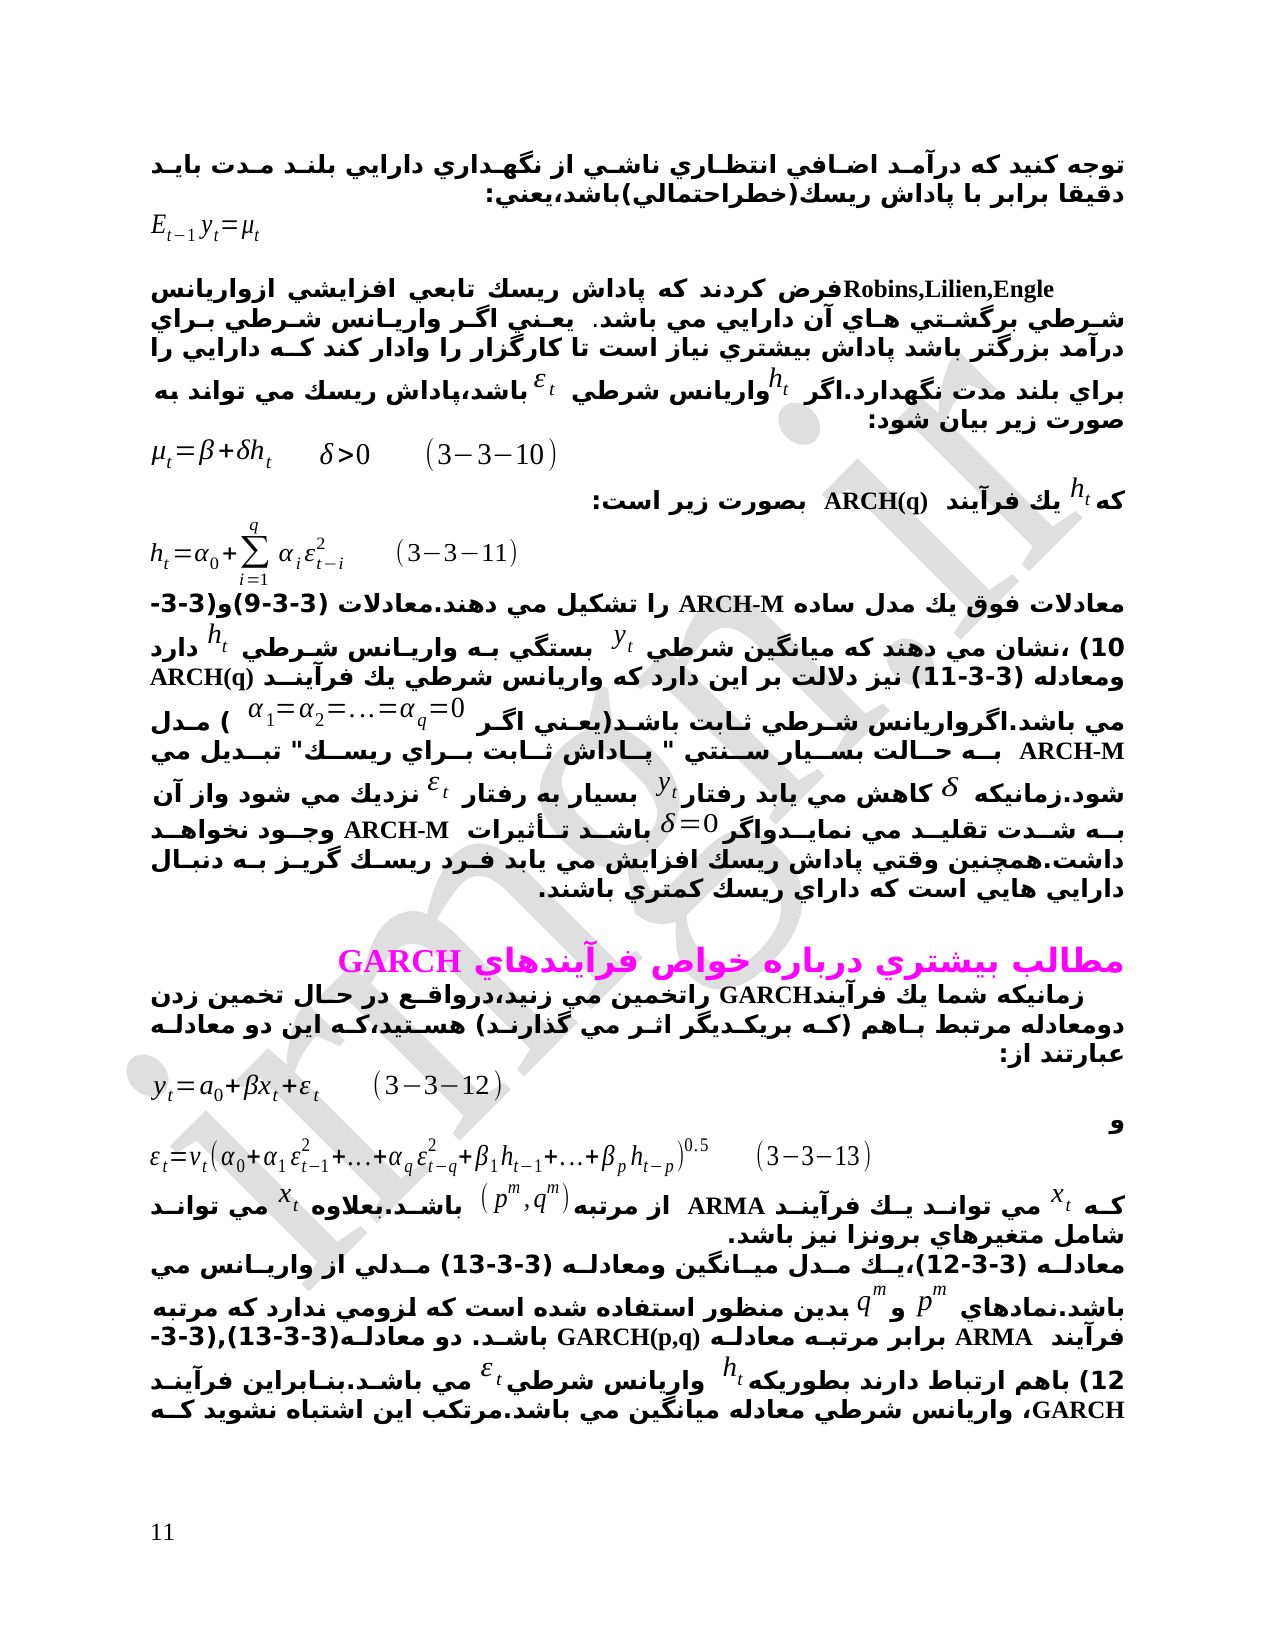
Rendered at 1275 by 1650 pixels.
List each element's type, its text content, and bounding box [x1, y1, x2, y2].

text مطالب بيشتري درباره خواص فرآيندهاي GARCH [150, 941, 1125, 981]
text Robins,Lilien,Engleفرض كردند كه پاداش ريسك تابعي افزايشي ازواريانس شرطي برگشتي هاي آن دارايي مي باشد. يعني اگر واريانس شرطي براي درآمد بزرگتر باشد پاداش بيشتري نياز است تا كارگزار را وادار كند كه دارايي را براي بلند مدت نگهدارد.اگر واريانس شرطي باشد،پاداش ريسك مي تواند به صورت زير بيان شود: [150, 274, 1125, 435]
text توجه كنيد كه درآمد اضافي انتظاري ناشي از نگهداري دارايي بلند مدت بايد دقيقا برابر با پاداش ريسك(خطراحتمالي)باشد،يعني: [150, 150, 1125, 208]
text معادلات فوق يك مدل ساده ARCH-M را تشكيل مي دهند.معادلات (3-3-9)و(3-3-10) ،نشان مي دهند كه ميانگين شرطي بستگي به واريانس شرطي دارد ومعادله (3-3-11) نيز دلالت بر اين دارد كه واريانس شرطي يك فرآيند ARCH(q) مي باشد.اگرواريانس شرطي ثابت باشد(يعني اگر ) مدل ARCH-M به حالت بسيار سنتي " پاداش ثابت براي ريسك" تبديل مي شود.زمانيكه كاهش مي يابد رفتار بسيار به رفتار نزديك مي شود واز آن به شدت تقليد مي نمايدواگر باشد تأثيرات ARCH-M وجود نخواهد داشت.همچنين وقتي پاداش ريسك افزايش مي يابد فرد ريسك گريز به دنبال دارايي هايي است كه داراي ريسك كمتري باشند. [150, 589, 1125, 903]
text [150, 1250, 1125, 1424]
text زمانيكه شما يك فرآيندGARCH راتخمين مي زنيد،درواقع در حال تخمين زدن دومعادله مرتبط باهم (كه بريكديگر اثر مي گذارند) هستيد،كه اين دو معادله عبارتند از: [150, 981, 1125, 1068]
text كه يك فرآيند ARCH(q) بصورت زير است: [150, 472, 1125, 516]
text كه مي تواند يك فرآيند ARMA از مرتبه باشد.بعلاوه مي تواند شامل متغيرهاي برونزا نيز باشد. [150, 1177, 1125, 1250]
text و [150, 1106, 1125, 1135]
